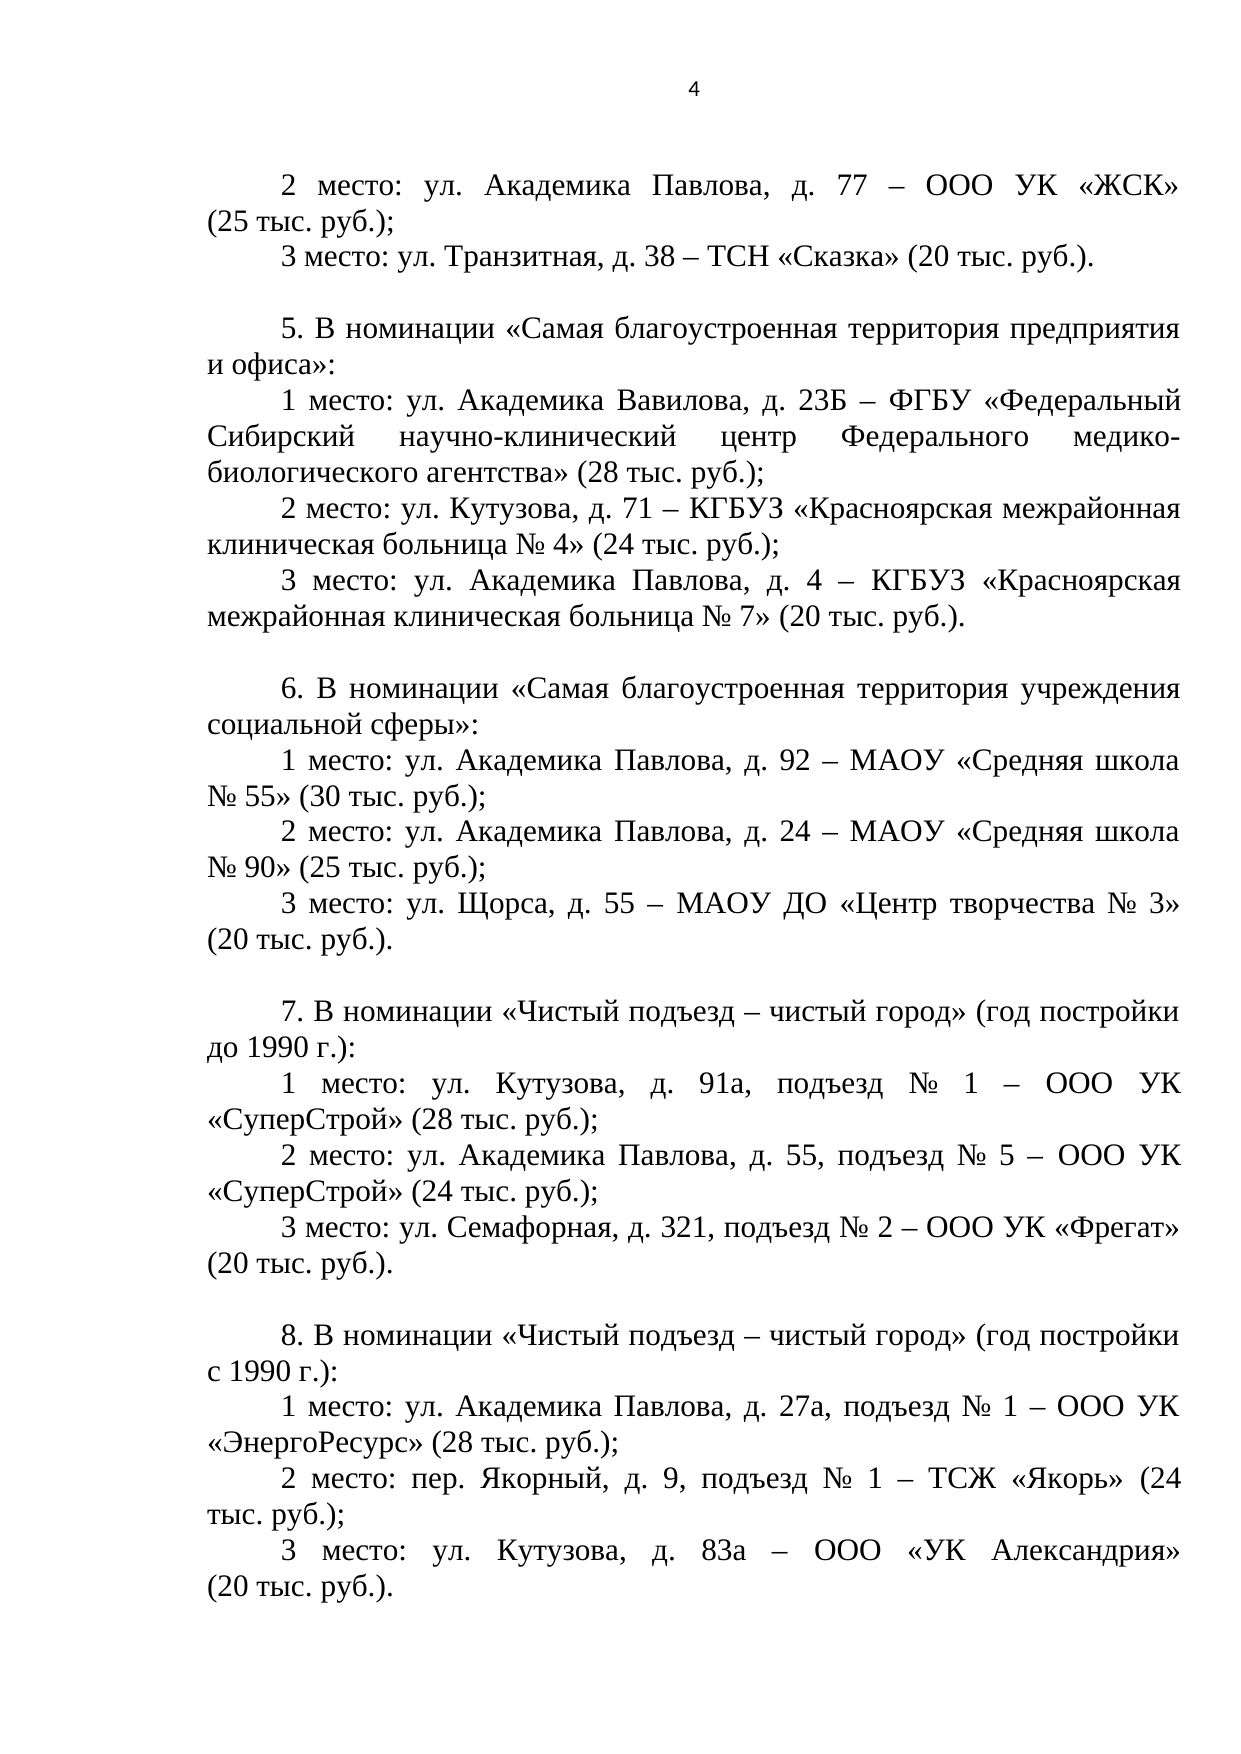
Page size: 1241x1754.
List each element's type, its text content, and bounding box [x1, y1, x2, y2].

text 3 место: ул. Кутузова, д. 83а – ООО «УК Александрия» (20 тыс. руб.). [207, 1531, 1181, 1603]
text 2 место: пер. Якорный, д. 9, подъезд № 1 – ТСЖ «Якорь» (24 тыс. руб.); [207, 1459, 1181, 1531]
text 3 место: ул. Щорса, д. 55 – МАОУ ДО «Центр творчества № 3» (20 тыс. руб.). [207, 884, 1181, 956]
text 3 место: ул. Семафорная, д. 321, подъезд № 2 – ООО УК «Фрегат» (20 тыс. руб.). [207, 1208, 1181, 1280]
text 1 место: ул. Кутузова, д. 91а, подъезд № 1 – ООО УК «СуперСтрой» (28 тыс. руб.); [207, 1064, 1181, 1136]
text 8. В номинации «Чистый подъезд – чистый город» (год постройки с 1990 г.): [207, 1316, 1181, 1388]
text 1 место: ул. Академика Павлова, д. 27а, подъезд № 1 – ООО УК «ЭнергоРесурс» (28 тыс. руб.); [207, 1388, 1181, 1459]
text 5. В номинации «Самая благоустроенная территория предприятия и офиса»: [207, 309, 1181, 381]
text 1 место: ул. Академика Вавилова, д. 23Б – ФГБУ «Федеральный Сибирский научно-клинический центр Федерального медико-биологического агентства» (28 тыс. руб.); [207, 381, 1181, 489]
text 2 место: ул. Академика Павлова, д. 77 – ООО УК «ЖСК» (25 тыс. руб.); [207, 166, 1181, 238]
text 7. В номинации «Чистый подъезд – чистый город» (год постройки до 1990 г.): [207, 992, 1181, 1064]
text 3 место: ул. Академика Павлова, д. 4 – КГБУЗ «Красноярская межрайонная клиническая больница № 7» (20 тыс. руб.). [207, 561, 1181, 633]
text 2 место: ул. Академика Павлова, д. 24 – МАОУ «Средняя школа № 90» (25 тыс. руб.); [207, 813, 1181, 884]
text 2 место: ул. Кутузова, д. 71 – КГБУЗ «Красноярская межрайонная клиническая больница № 4» (24 тыс. руб.); [207, 489, 1181, 561]
text 3 место: ул. Транзитная, д. 38 – ТСН «Сказка» (20 тыс. руб.). [207, 238, 1181, 274]
text 6. В номинации «Самая благоустроенная территория учреждения социальной сферы»: [207, 669, 1181, 741]
text 1 место: ул. Академика Павлова, д. 92 – МАОУ «Средняя школа № 55» (30 тыс. руб.); [207, 741, 1181, 813]
text 2 место: ул. Академика Павлова, д. 55, подъезд № 5 – ООО УК «СуперСтрой» (24 тыс. руб.); [207, 1136, 1181, 1208]
